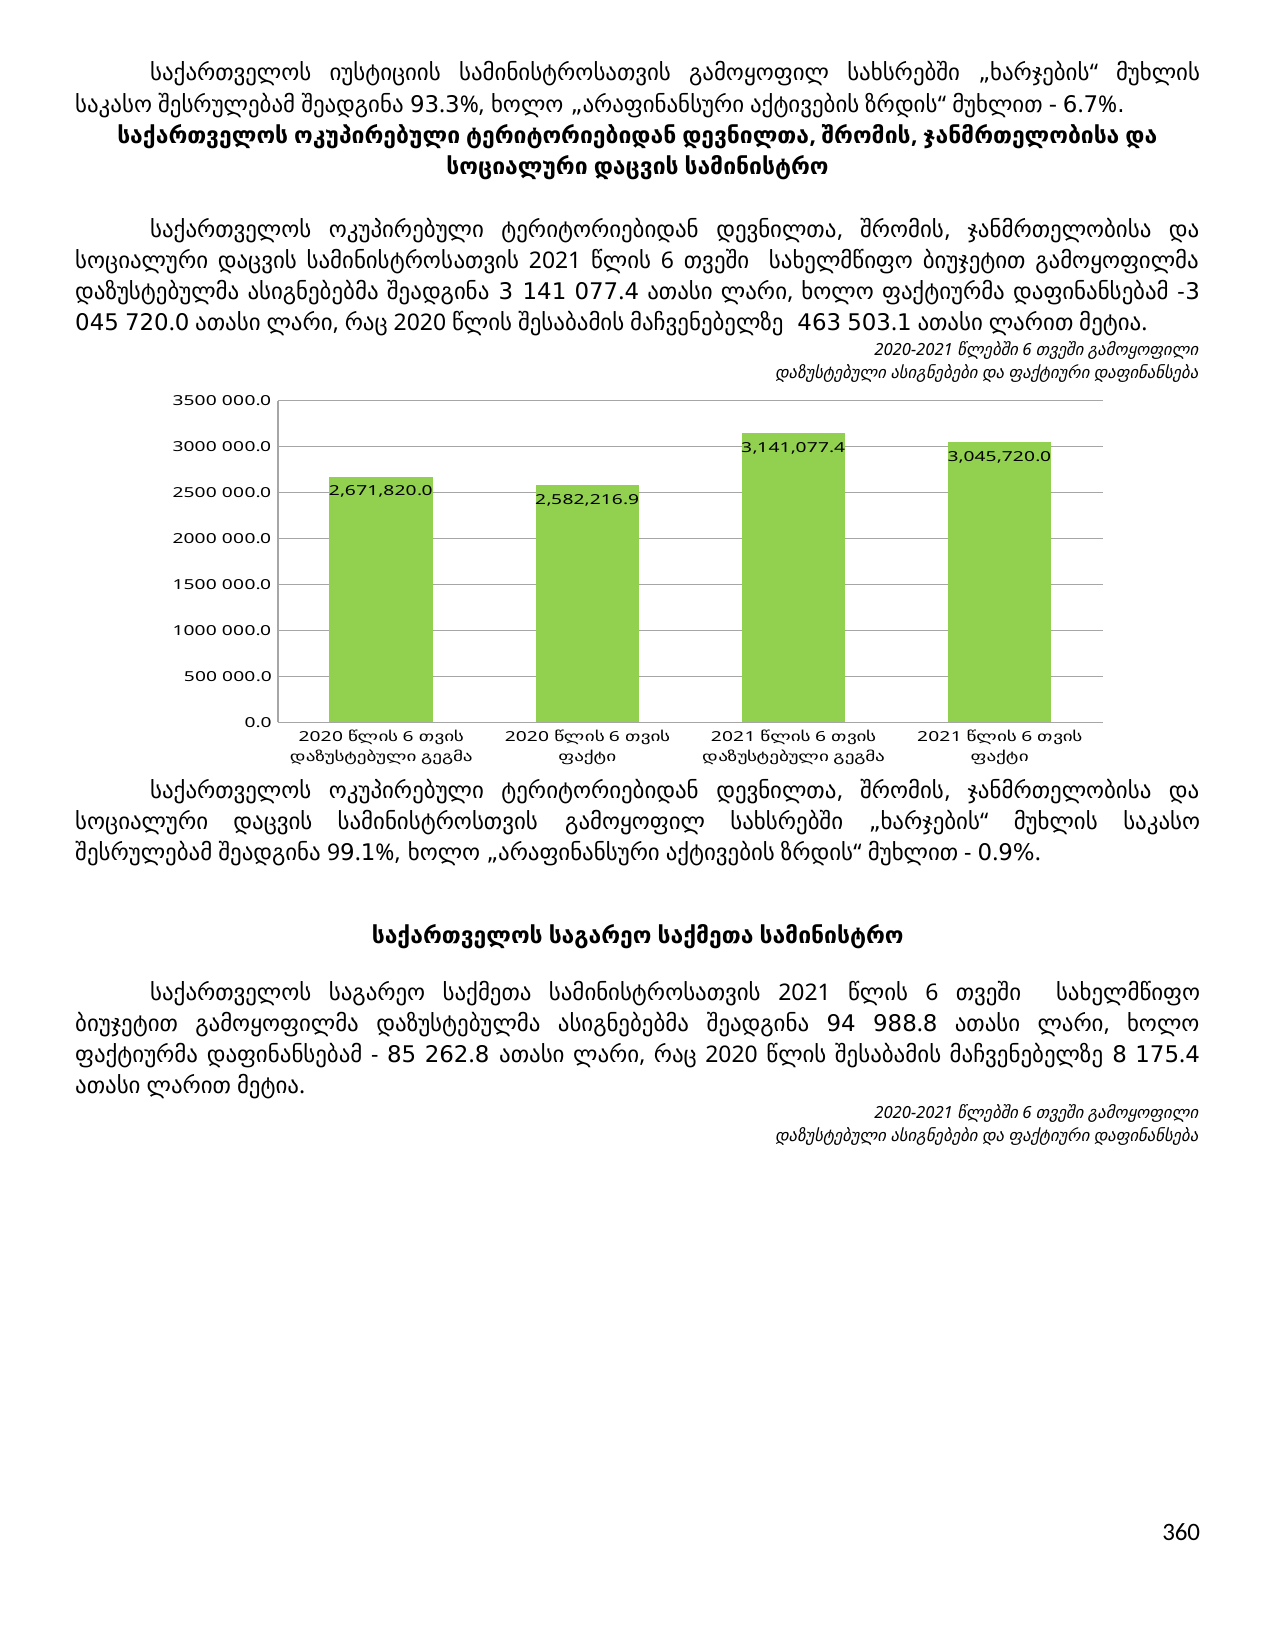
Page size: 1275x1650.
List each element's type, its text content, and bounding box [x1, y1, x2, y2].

text საქართველოს ოკუპირებული ტერიტორიებიდან დევნილთა, შრომის, ჯანმრთელობისა და სოციალური დაცვის სამინისტროსთვის გამოყოფილ სახსრებში „ხარჯების“ მუხლის საკასო შესრულებამ შეადგინა 99.1%, ხოლო „არაფინანსური აქტივების ზრდის“ მუხლით - 0.9%. [75, 773, 1200, 867]
text 2020-2021 წლებში 6 თვეში გამოყოფილი დაზუსტებული ასიგნებები და ფაქტიური დაფინანსება [75, 337, 1200, 383]
text საქართველოს საგარეო საქმეთა სამინისტროსათვის 2021 წლის 6 თვეში სახელმწიფო ბიუჯეტით გამოყოფილმა დაზუსტებულმა ასიგნებებმა შეადგინა 94 988.8 ათასი ლარი, ხოლო ფაქტიურმა დაფინანსებამ - 85 262.8 ათასი ლარი, რაც 2020 წლის შესაბამის მაჩვენებელზე 8 175.4 ათასი ლარით მეტია. [75, 976, 1200, 1101]
text საქართველოს ოკუპირებული ტერიტორიებიდან დევნილთა, შრომის, ჯანმრთელობისა და სოციალური დაცვის სამინისტრო [75, 119, 1200, 181]
text საქართველოს ოკუპირებული ტერიტორიებიდან დევნილთა, შრომის, ჯანმრთელობისა და სოციალური დაცვის სამინისტროსათვის 2021 წლის 6 თვეში სახელმწიფო ბიუჯეტით გამოყოფილმა დაზუსტებულმა ასიგნებებმა შეადგინა 3 141 077.4 ათასი ლარი, ხოლო ფაქტიურმა დაფინანსებამ -3 045 720.0 ათასი ლარი, რაც 2020 წლის შესაბამის მაჩვენებელზე 463 503.1 ათასი ლარით მეტია. [75, 212, 1200, 337]
text საქართველოს საგარეო საქმეთა სამინისტრო [75, 919, 1200, 951]
text საქართველოს იუსტიციის სამინისტროსათვის გამოყოფილ სახსრებში „ხარჯების“ მუხლის საკასო შესრულებამ შეადგინა 93.3%, ხოლო „არაფინანსური აქტივების ზრდის“ მუხლით - 6.7%. [75, 56, 1200, 119]
text 2020-2021 წლებში 6 თვეში გამოყოფილი დაზუსტებული ასიგნებები და ფაქტიური დაფინანსება [75, 1101, 1200, 1146]
